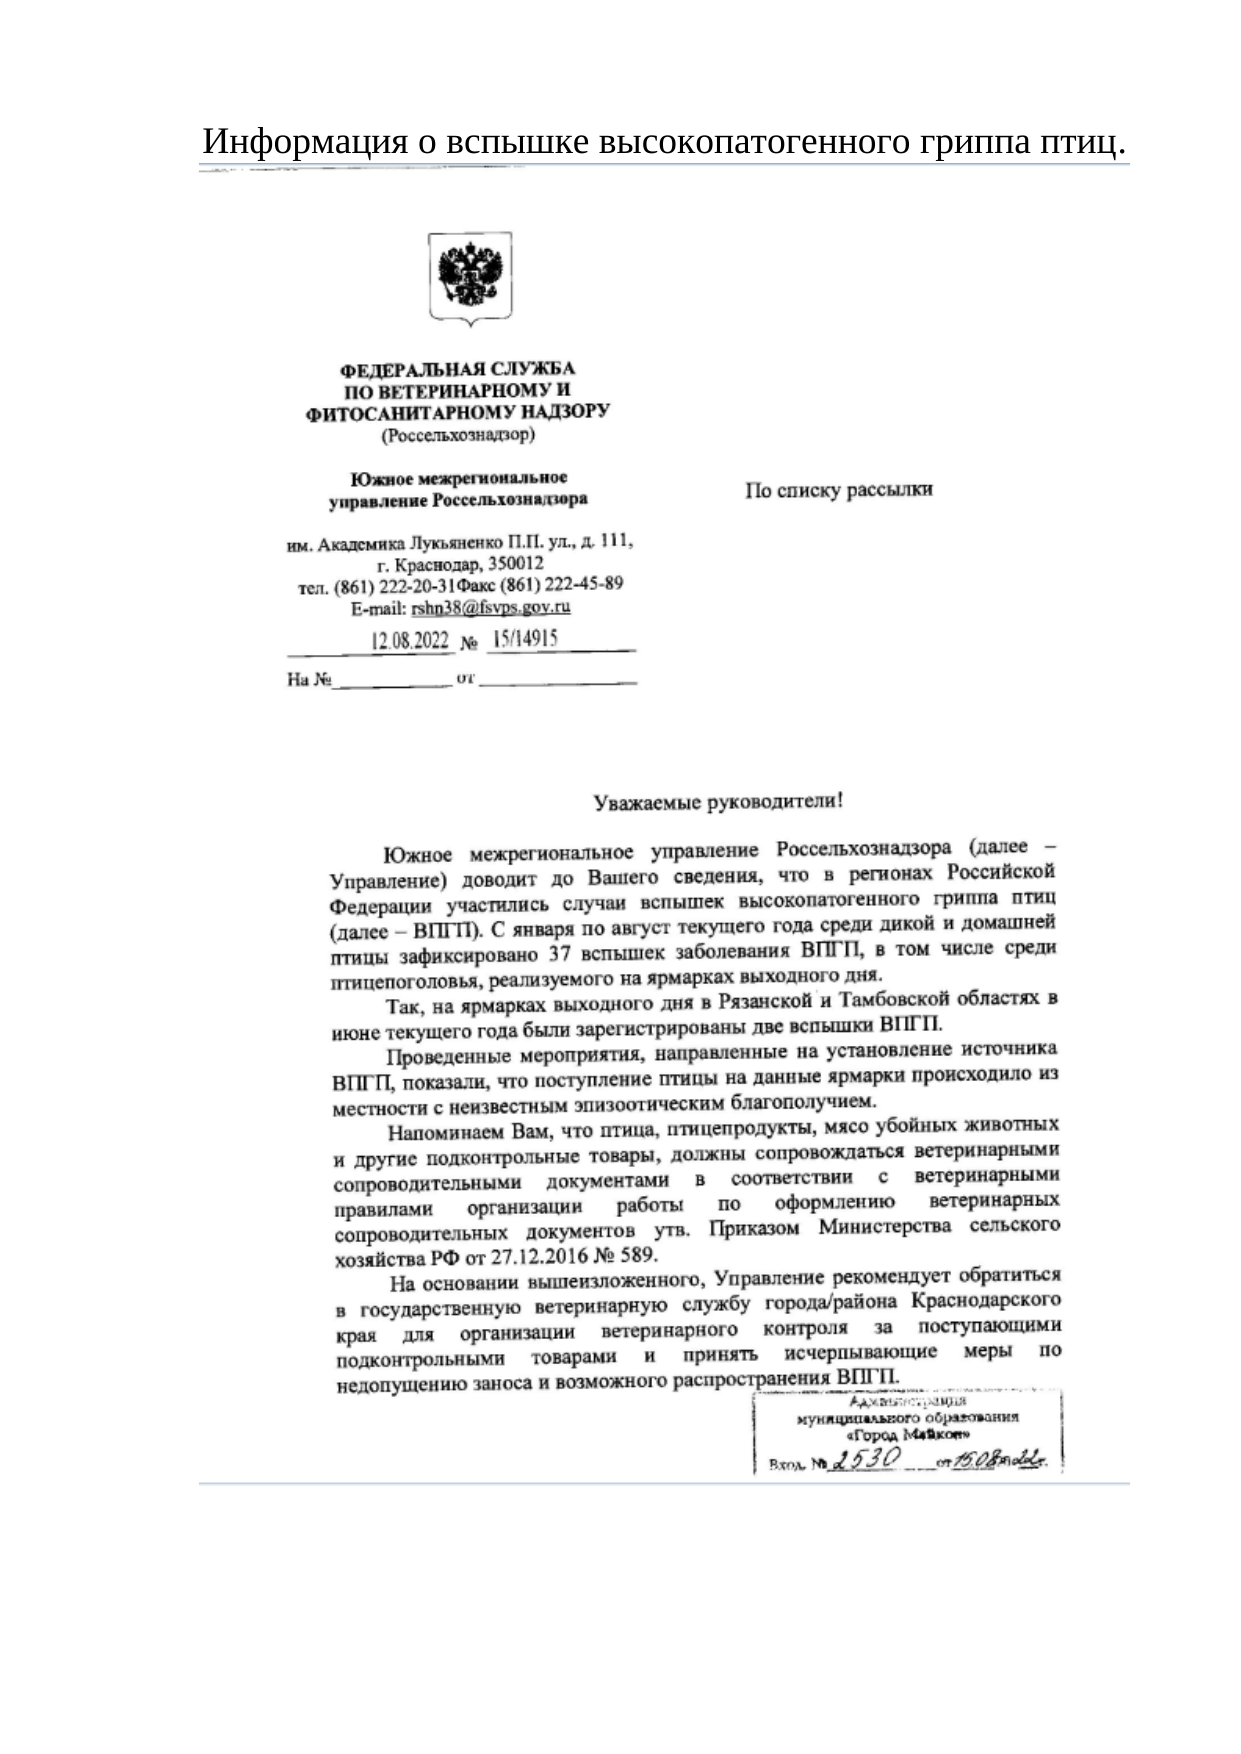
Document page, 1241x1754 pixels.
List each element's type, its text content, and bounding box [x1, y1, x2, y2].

picture [198, 163, 1130, 1486]
